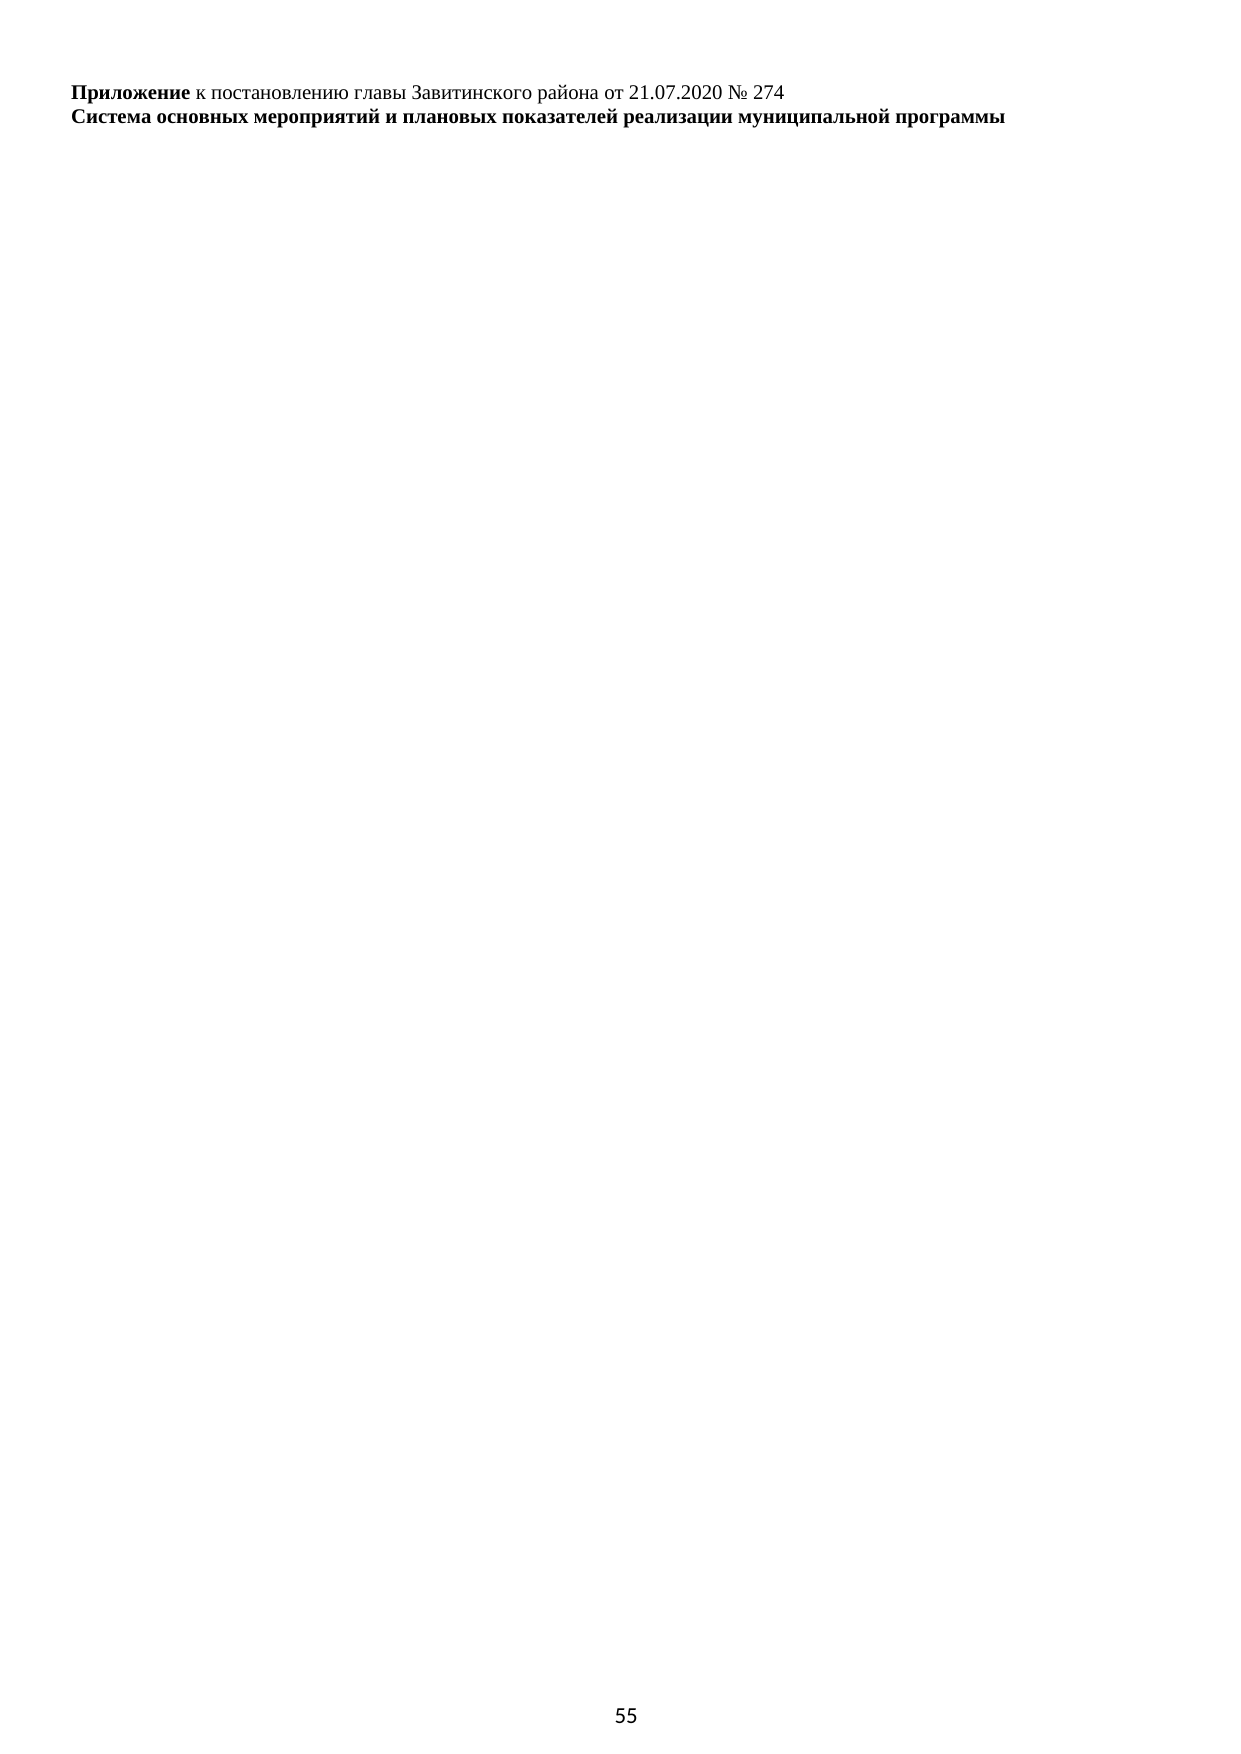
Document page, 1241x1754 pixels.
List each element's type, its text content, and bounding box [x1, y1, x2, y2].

subtitle Система основных мероприятий и плановых показателей реализации муниципальной программы [71, 104, 1181, 128]
text Приложение к постановлению главы Завитинского района от 21.07.2020 № 274 [71, 80, 1181, 104]
